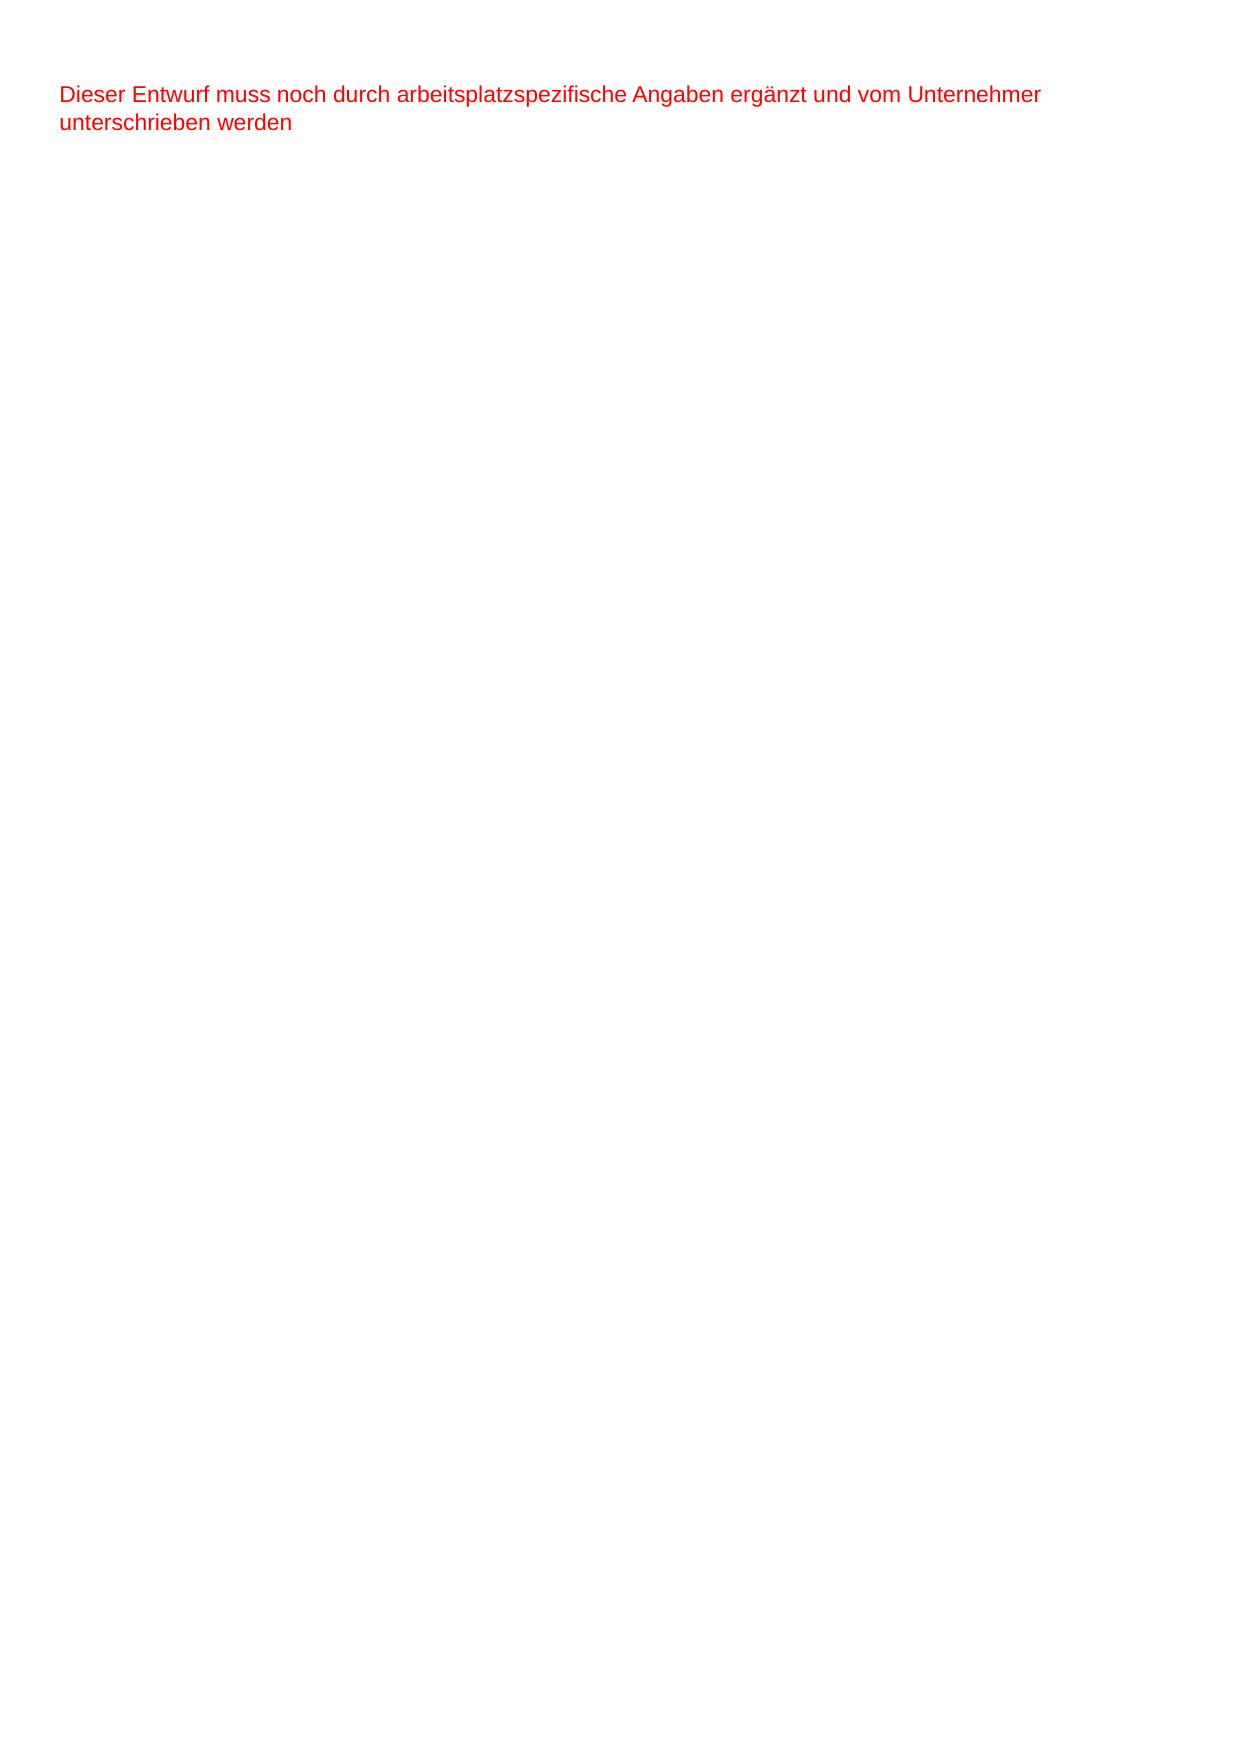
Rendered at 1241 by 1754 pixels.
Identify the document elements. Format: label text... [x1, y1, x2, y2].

text Dieser Entwurf muss noch durch arbeitsplatzspezifische Angaben ergänzt und vom Unternehmer unterschrieben werden [59, 81, 1181, 136]
